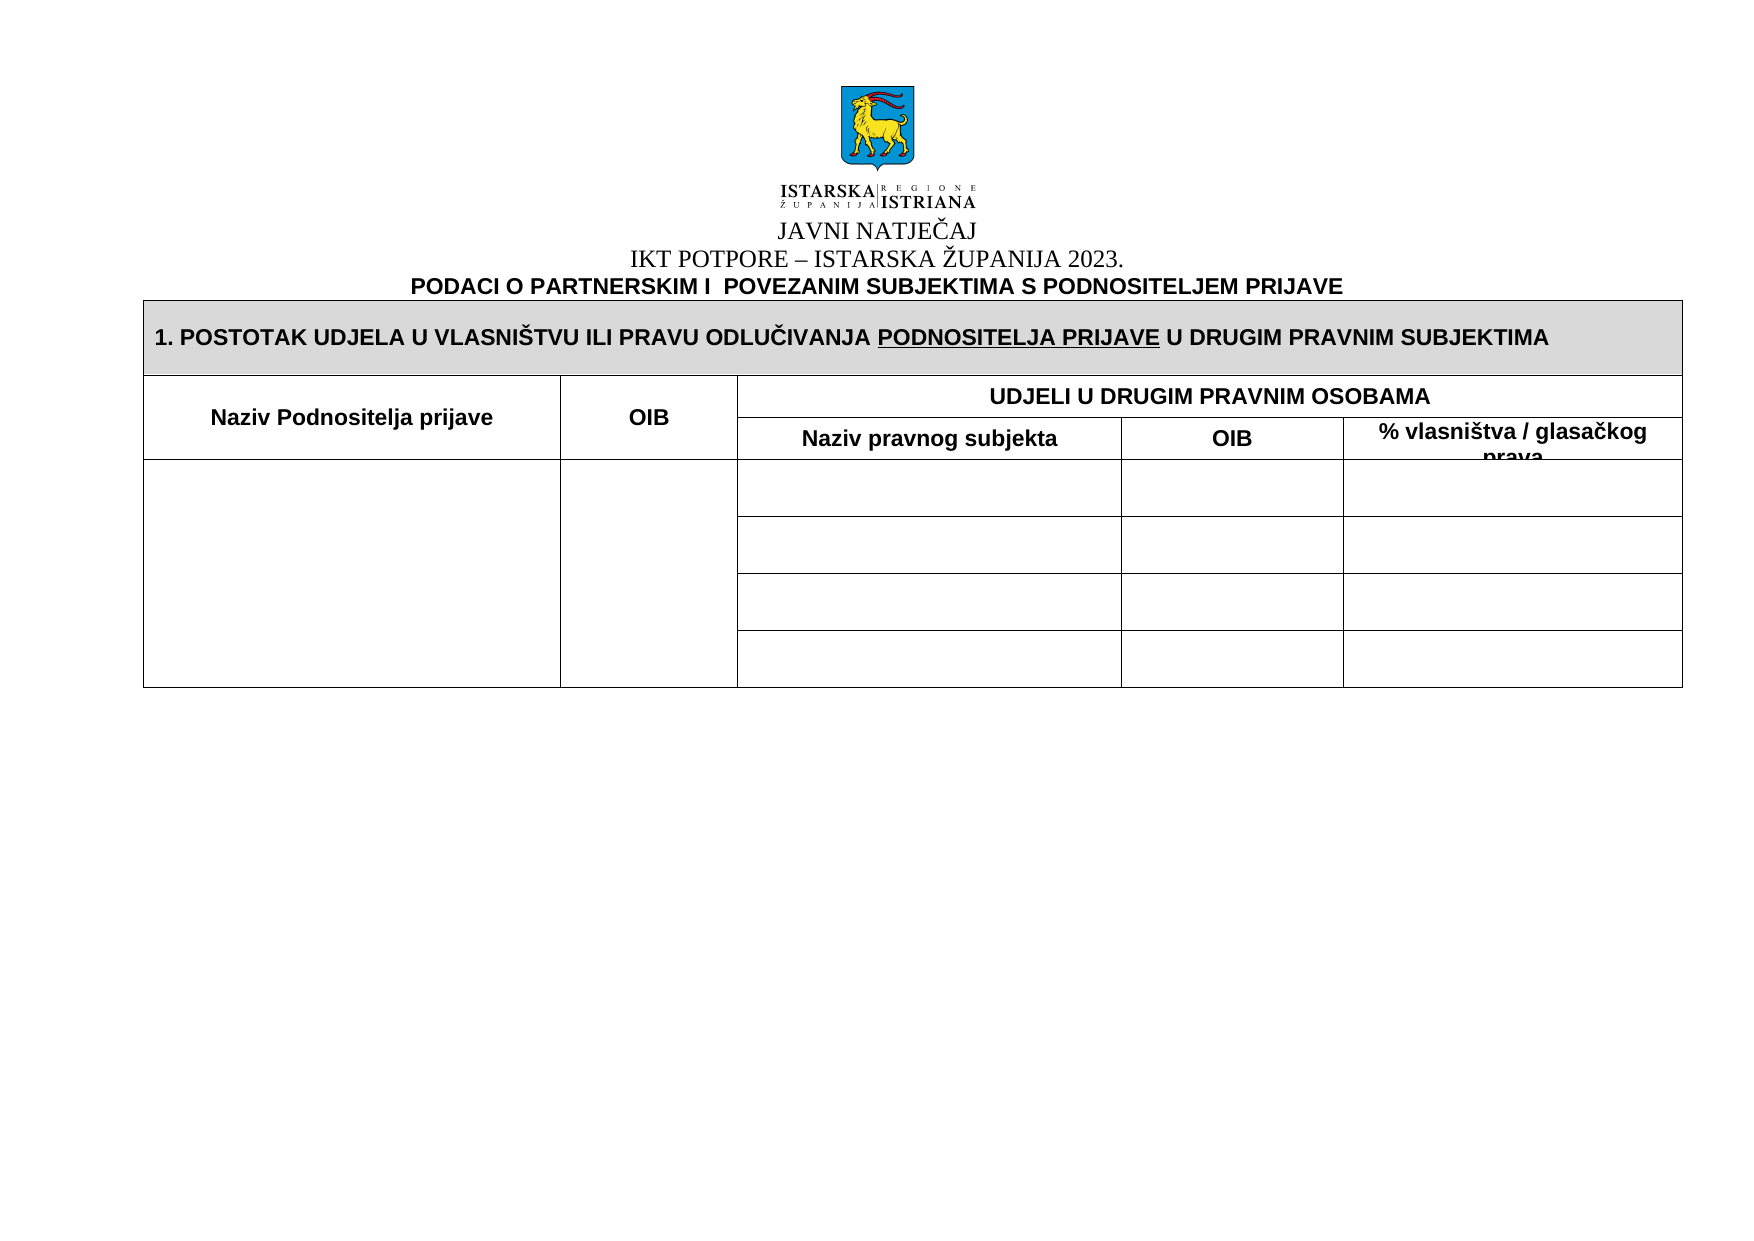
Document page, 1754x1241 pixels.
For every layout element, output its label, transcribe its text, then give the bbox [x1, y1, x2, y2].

table_cell [738, 517, 1121, 573]
table_cell [738, 631, 1121, 687]
table_cell [144, 460, 560, 687]
table_cell [738, 460, 1121, 516]
table_cell [1122, 460, 1343, 516]
text PODACI O PARTNERSKIM I POVEZANIM SUBJEKTIMA S PODNOSITELJEM PRIJAVE [150, 273, 1604, 300]
table_cell % vlasništva / glasačkog prava [1344, 418, 1682, 459]
picture [774, 75, 980, 216]
table_cell Naziv pravnog subjekta [738, 418, 1121, 459]
table_cell OIB [1122, 418, 1343, 459]
table_cell Naziv Podnositelja prijave [144, 376, 560, 459]
table_cell [1344, 517, 1682, 573]
table_cell [1122, 631, 1343, 687]
table_cell OIB [561, 376, 737, 459]
table_cell UDJELI U DRUGIM PRAVNIM OSOBAMA [738, 376, 1682, 417]
table_cell [1344, 460, 1682, 516]
table_cell [1122, 574, 1343, 630]
table_cell [1122, 517, 1343, 573]
table_cell [1344, 631, 1682, 687]
table_cell [1344, 574, 1682, 630]
table_cell [738, 574, 1121, 630]
table_header 1. POSTOTAK UDJELA U VLASNIŠTVU ILI PRAVU ODLUČIVANJA PODNOSITELJA PRIJAVE U DRUGIM PRAVNIM SUBJEKTIMA [144, 301, 1682, 374]
table_cell [561, 460, 737, 687]
